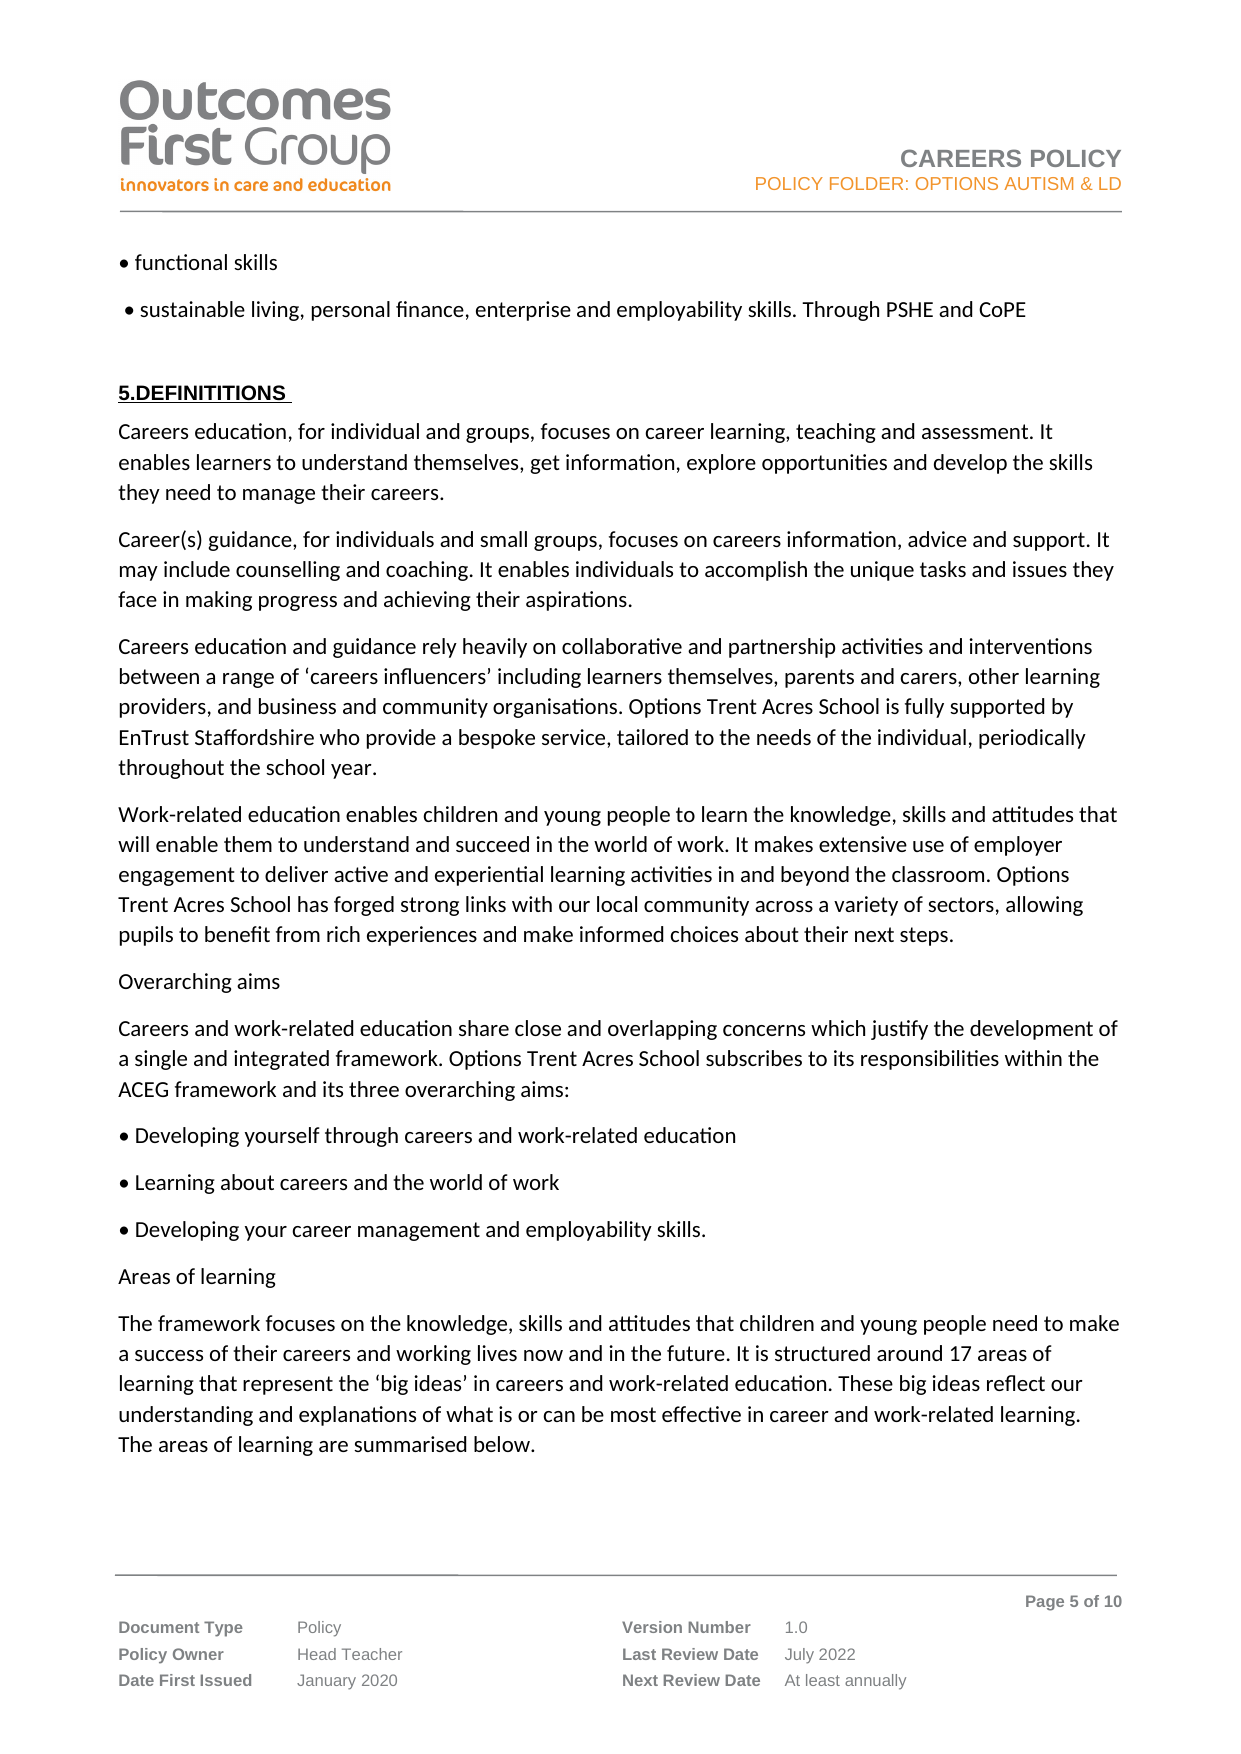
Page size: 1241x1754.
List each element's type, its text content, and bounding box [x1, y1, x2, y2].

text • sustainable living, personal finance, enterprise and employability skills. Through PSHE and CoPE [118, 295, 1122, 323]
text 5.DEFINITITIONS [118, 381, 1122, 405]
picture [118, 79, 392, 193]
text • Learning about careers and the world of work [118, 1168, 1122, 1196]
text Careers education and guidance rely heavily on collaborative and partnership activities and interventions between a range of ‘careers influencers’ including learners themselves, parents and carers, other learning providers, and business and community organisations. Options Trent Acres School is fully supported by EnTrust Staffordshire who provide a bespoke service, tailored to the needs of the individual, periodically throughout the school year. [118, 632, 1122, 781]
text • Developing your career management and employability skills. [118, 1215, 1122, 1243]
text Careers education, for individual and groups, focuses on career learning, teaching and assessment. It enables learners to understand themselves, get information, explore opportunities and develop the skills they need to manage their careers. [118, 417, 1122, 506]
text Careers and work-related education share close and overlapping concerns which justify the development of a single and integrated framework. Options Trent Acres School subscribes to its responsibilities within the ACEG framework and its three overarching aims: [118, 1014, 1122, 1103]
text Career(s) guidance, for individuals and small groups, focuses on careers information, advice and support. It may include counselling and coaching. It enables individuals to accomplish the unique tasks and issues they face in making progress and achieving their aspirations. [118, 525, 1122, 613]
text Areas of learning [118, 1262, 1122, 1290]
text • functional skills [118, 248, 1122, 276]
text • Developing yourself through careers and work-related education [118, 1122, 1122, 1149]
text Overarching aims [118, 967, 1122, 995]
text The framework focuses on the knowledge, skills and attitudes that children and young people need to make a success of their careers and working lives now and in the future. It is structured around 17 areas of learning that represent the ‘big ideas’ in careers and work-related education. These big ideas reflect our understanding and explanations of what is or can be most effective in career and work-related learning. The areas of learning are summarised below. [118, 1309, 1122, 1458]
text Work-related education enables children and young people to learn the knowledge, skills and attitudes that will enable them to understand and succeed in the world of work. It makes extensive use of employer engagement to deliver active and experiential learning activities in and beyond the classroom. Options Trent Acres School has forged strong links with our local community across a variety of sectors, allowing pupils to benefit from rich experiences and make informed choices about their next steps. [118, 800, 1122, 948]
